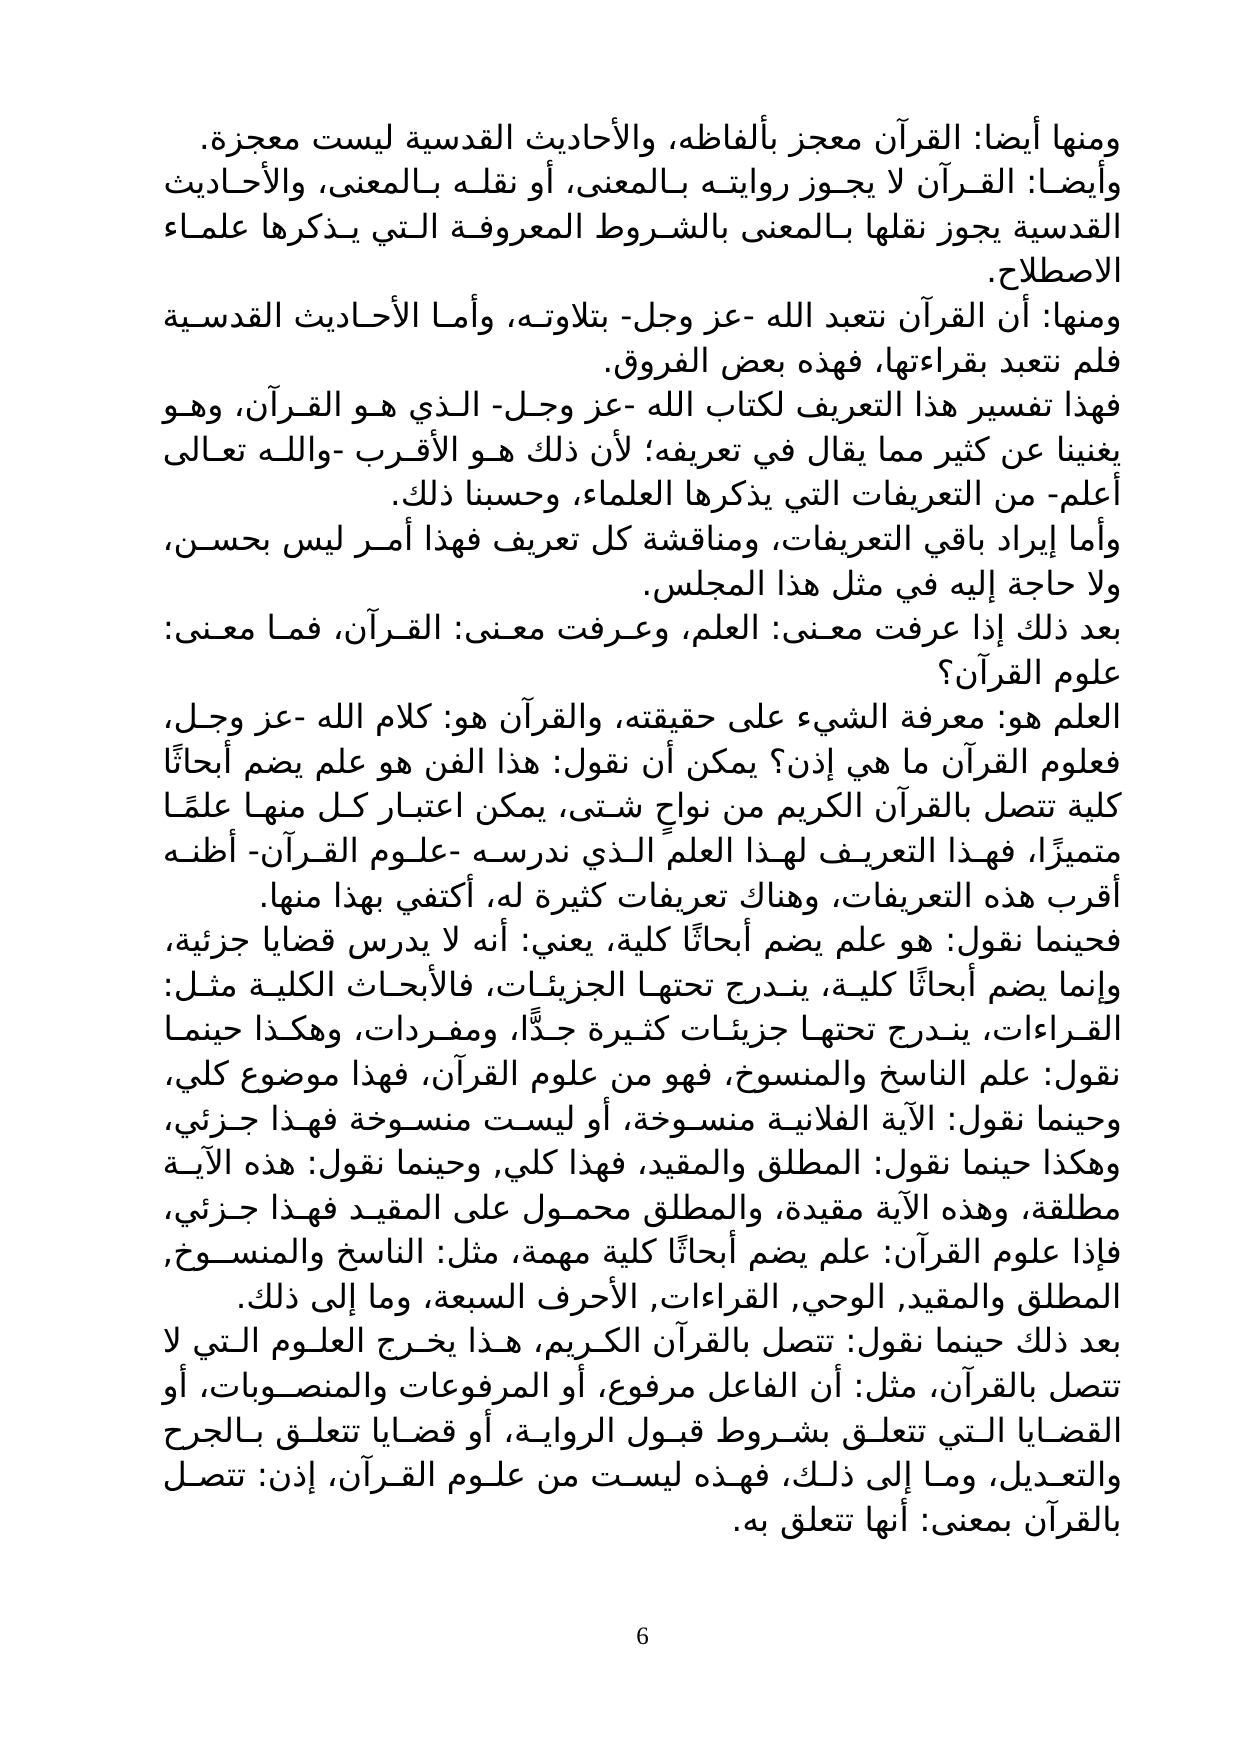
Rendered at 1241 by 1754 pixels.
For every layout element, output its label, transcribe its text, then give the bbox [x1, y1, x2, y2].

text ومنها أيضا: القرآن معجز بألفاظه، والأحاديث القدسية ليست معجزة. [162, 118, 1122, 157]
text وأيضا: القرآن لا يجوز روايته بالمعنى، أو نقله بالمعنى، والأحاديث القدسية يجوز نقلها بالمعنى بالشروط المعروفة التي يذكرها علماء الاصطلاح. [162, 163, 1122, 291]
text بعد ذلك إذا عرفت معنى: العلم، وعرفت معنى: القرآن، فما معنى: علوم القرآن؟ [162, 608, 1122, 692]
text فحينما نقول: هو علم يضم أبحاثًا كلية، يعني: أنه لا يدرس قضايا جزئية، وإنما يضم أبحاثًا كلية، يندرج تحتها الجزيئات، فالأبحاث الكلية مثل: القراءات، يندرج تحتها جزيئات كثيرة جدًّا، ومفردات، وهكذا حينما نقول: علم الناسخ والمنسوخ، فهو من علوم القرآن، فهذا موضوع كلي، وحينما نقول: الآية الفلانية منسوخة، أو ليست منسوخة فهذا جزئي، وهكذا حينما نقول: المطلق والمقيد، فهذا كلي, وحينما نقول: هذه الآية مطلقة، وهذه الآية مقيدة، والمطلق محمول على المقيد فهذا جزئي، فإذا علوم القرآن: علم يضم أبحاثًا كلية مهمة، مثل: الناسخ والمنسوخ, المطلق والمقيد, الوحي, القراءات, الأحرف السبعة، وما إلى ذلك. [162, 921, 1122, 1316]
text وأما إيراد باقي التعريفات، ومناقشة كل تعريف فهذا أمر ليس بحسن، ولا حاجة إليه في مثل هذا المجلس. [162, 519, 1122, 603]
text بعد ذلك حينما نقول: تتصل بالقرآن الكريم، هذا يخرج العلوم التي لا تتصل بالقرآن، مثل: أن الفاعل مرفوع، أو المرفوعات والمنصوبات، أو القضايا التي تتعلق بشروط قبول الرواية، أو قضايا تتعلق بالجرح والتعديل، وما إلى ذلك، فهذه ليست من علوم القرآن، إذن: تتصل بالقرآن بمعنى: أنها تتعلق به. [162, 1322, 1122, 1539]
text العلم هو: معرفة الشيء على حقيقته، والقرآن هو: كلام الله -عز وجل، فعلوم القرآن ما هي إذن؟ يمكن أن نقول: هذا الفن هو علم يضم أبحاثًا كلية تتصل بالقرآن الكريم من نواحٍ شتى، يمكن اعتبار كل منها علمًا متميزًا، فهذا التعريف لهذا العلم الذي ندرسه -علوم القرآن- أظنه أقرب هذه التعريفات، وهناك تعريفات كثيرة له، أكتفي بهذا منها. [162, 698, 1122, 915]
text ومنها: أن القرآن نتعبد الله -عز وجل- بتلاوته، وأما الأحاديث القدسية فلم نتعبد بقراءتها، فهذه بعض الفروق. [162, 296, 1122, 380]
text فهذا تفسير هذا التعريف لكتاب الله -عز وجل- الذي هو القرآن، وهو يغنينا عن كثير مما يقال في تعريفه؛ لأن ذلك هو الأقرب -والله تعالى أعلم- من التعريفات التي يذكرها العلماء، وحسبنا ذلك. [162, 386, 1122, 514]
